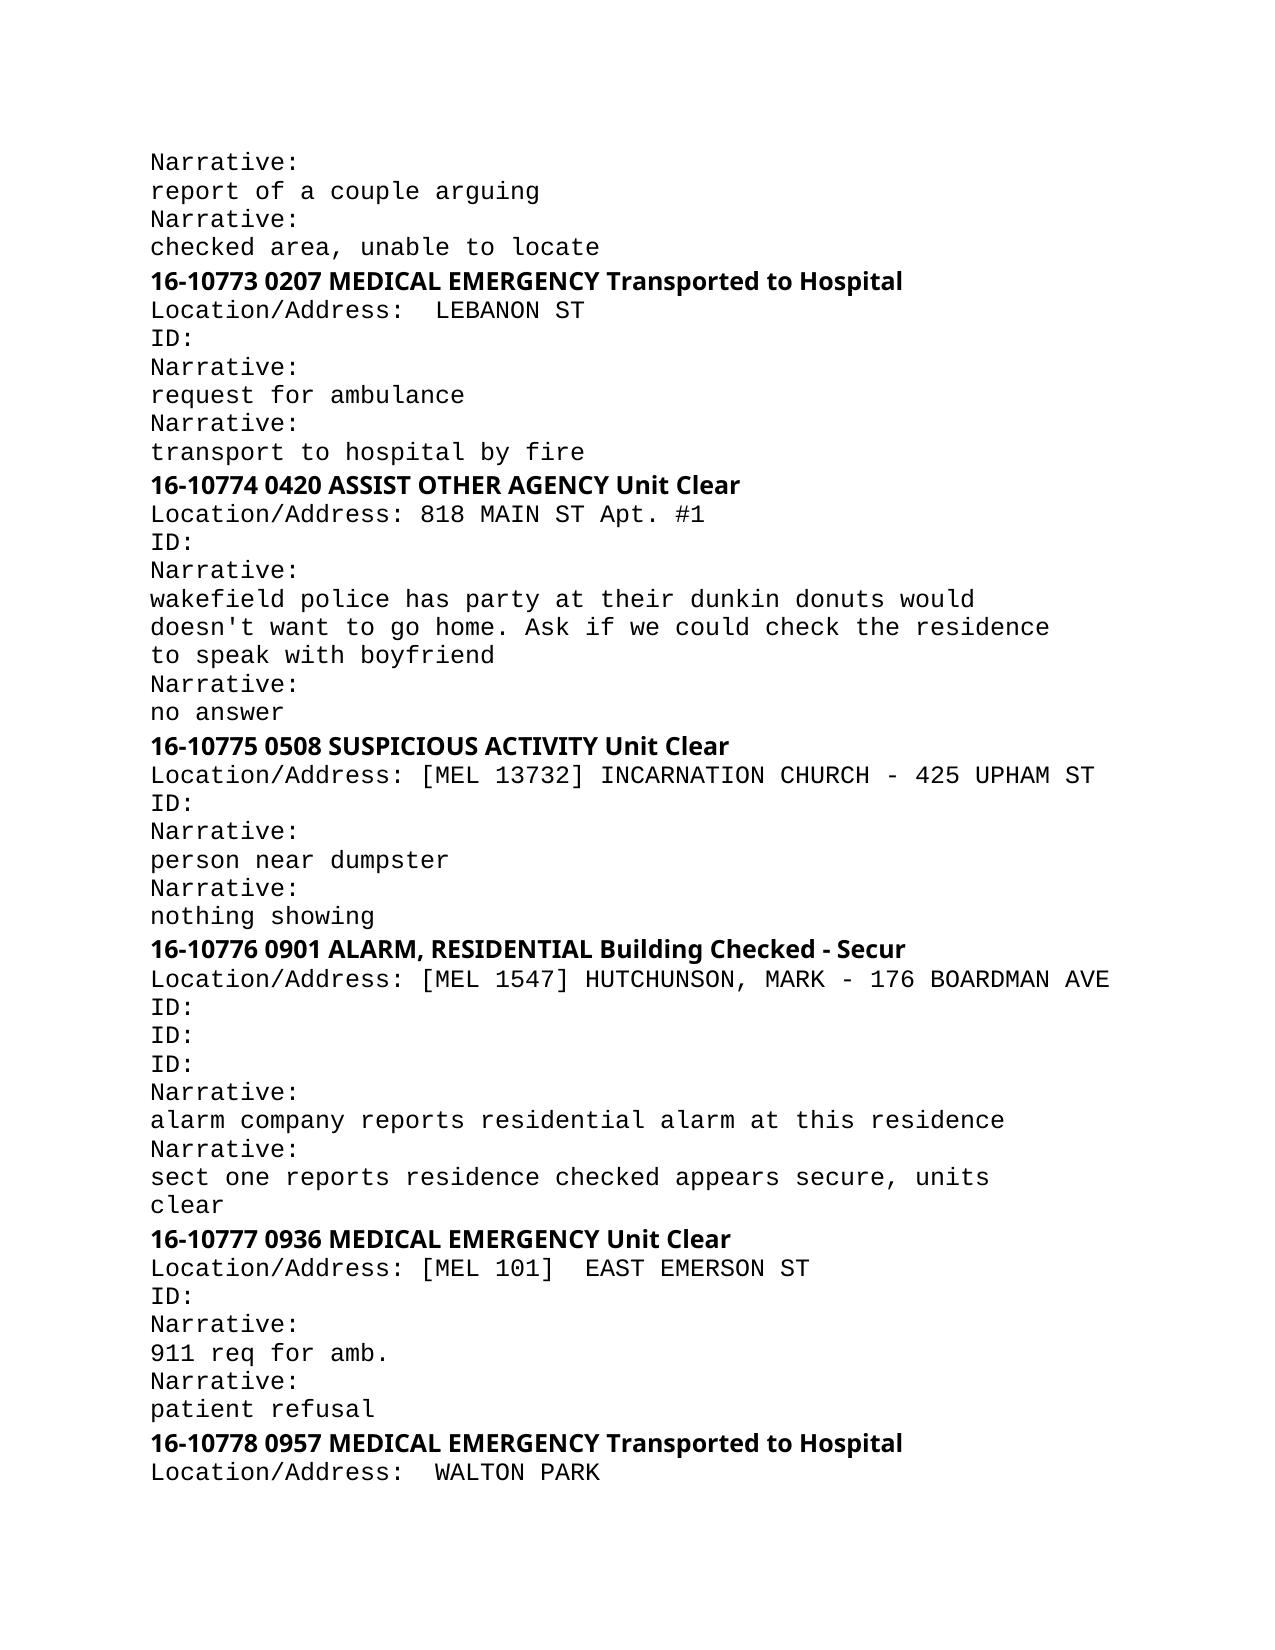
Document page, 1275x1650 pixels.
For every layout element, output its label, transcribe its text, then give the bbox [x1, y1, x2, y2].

text Narrative: [150, 411, 1125, 439]
text Narrative: [150, 1369, 1125, 1397]
text Location/Address: [MEL 1547] HUTCHUNSON, MARK - 176 BOARDMAN AVE [150, 966, 1125, 994]
text doesn't want to go home. Ask if we could check the residence [150, 615, 1125, 643]
text ID: [150, 791, 1125, 819]
text wakefield police has party at their dunkin donuts would [150, 586, 1125, 615]
text person near dumpster [150, 847, 1125, 876]
text sect one reports residence checked appears secure, units [150, 1164, 1125, 1193]
text clear [150, 1193, 1125, 1221]
text 16-10775 0508 SUSPICIOUS ACTIVITY Unit Clear [150, 728, 1125, 762]
text transport to hospital by fire [150, 439, 1125, 467]
text 16-10777 0936 MEDICAL EMERGENCY Unit Clear [150, 1221, 1125, 1255]
text Narrative: [150, 1136, 1125, 1164]
text 16-10774 0420 ASSIST OTHER AGENCY Unit Clear [150, 467, 1125, 501]
text no answer [150, 700, 1125, 728]
text ID: [150, 1023, 1125, 1051]
text checked area, unable to locate [150, 235, 1125, 263]
text Narrative: [150, 671, 1125, 700]
text Location/Address: 818 MAIN ST Apt. #1 [150, 501, 1125, 530]
text 16-10773 0207 MEDICAL EMERGENCY Transported to Hospital [150, 263, 1125, 297]
text ID: [150, 1051, 1125, 1079]
text ID: [150, 994, 1125, 1023]
text to speak with boyfriend [150, 643, 1125, 671]
text Location/Address: LEBANON ST [150, 297, 1125, 326]
text Narrative: [150, 207, 1125, 235]
text Location/Address: WALTON PARK [150, 1459, 1125, 1488]
text Narrative: [150, 876, 1125, 904]
text 16-10778 0957 MEDICAL EMERGENCY Transported to Hospital [150, 1425, 1125, 1459]
text ID: [150, 1284, 1125, 1312]
text Narrative: [150, 1079, 1125, 1108]
text Location/Address: [MEL 101] EAST EMERSON ST [150, 1255, 1125, 1284]
text ID: [150, 326, 1125, 354]
text report of a couple arguing [150, 178, 1125, 207]
text ID: [150, 530, 1125, 558]
text Location/Address: [MEL 13732] INCARNATION CHURCH - 425 UPHAM ST [150, 762, 1125, 791]
text Narrative: [150, 150, 1125, 178]
text 911 req for amb. [150, 1340, 1125, 1369]
text patient refusal [150, 1397, 1125, 1425]
text Narrative: [150, 354, 1125, 382]
text Narrative: [150, 819, 1125, 847]
text 16-10776 0901 ALARM, RESIDENTIAL Building Checked - Secur [150, 932, 1125, 966]
text Narrative: [150, 558, 1125, 586]
text alarm company reports residential alarm at this residence [150, 1108, 1125, 1136]
text Narrative: [150, 1312, 1125, 1340]
text request for ambulance [150, 382, 1125, 411]
text nothing showing [150, 904, 1125, 932]
